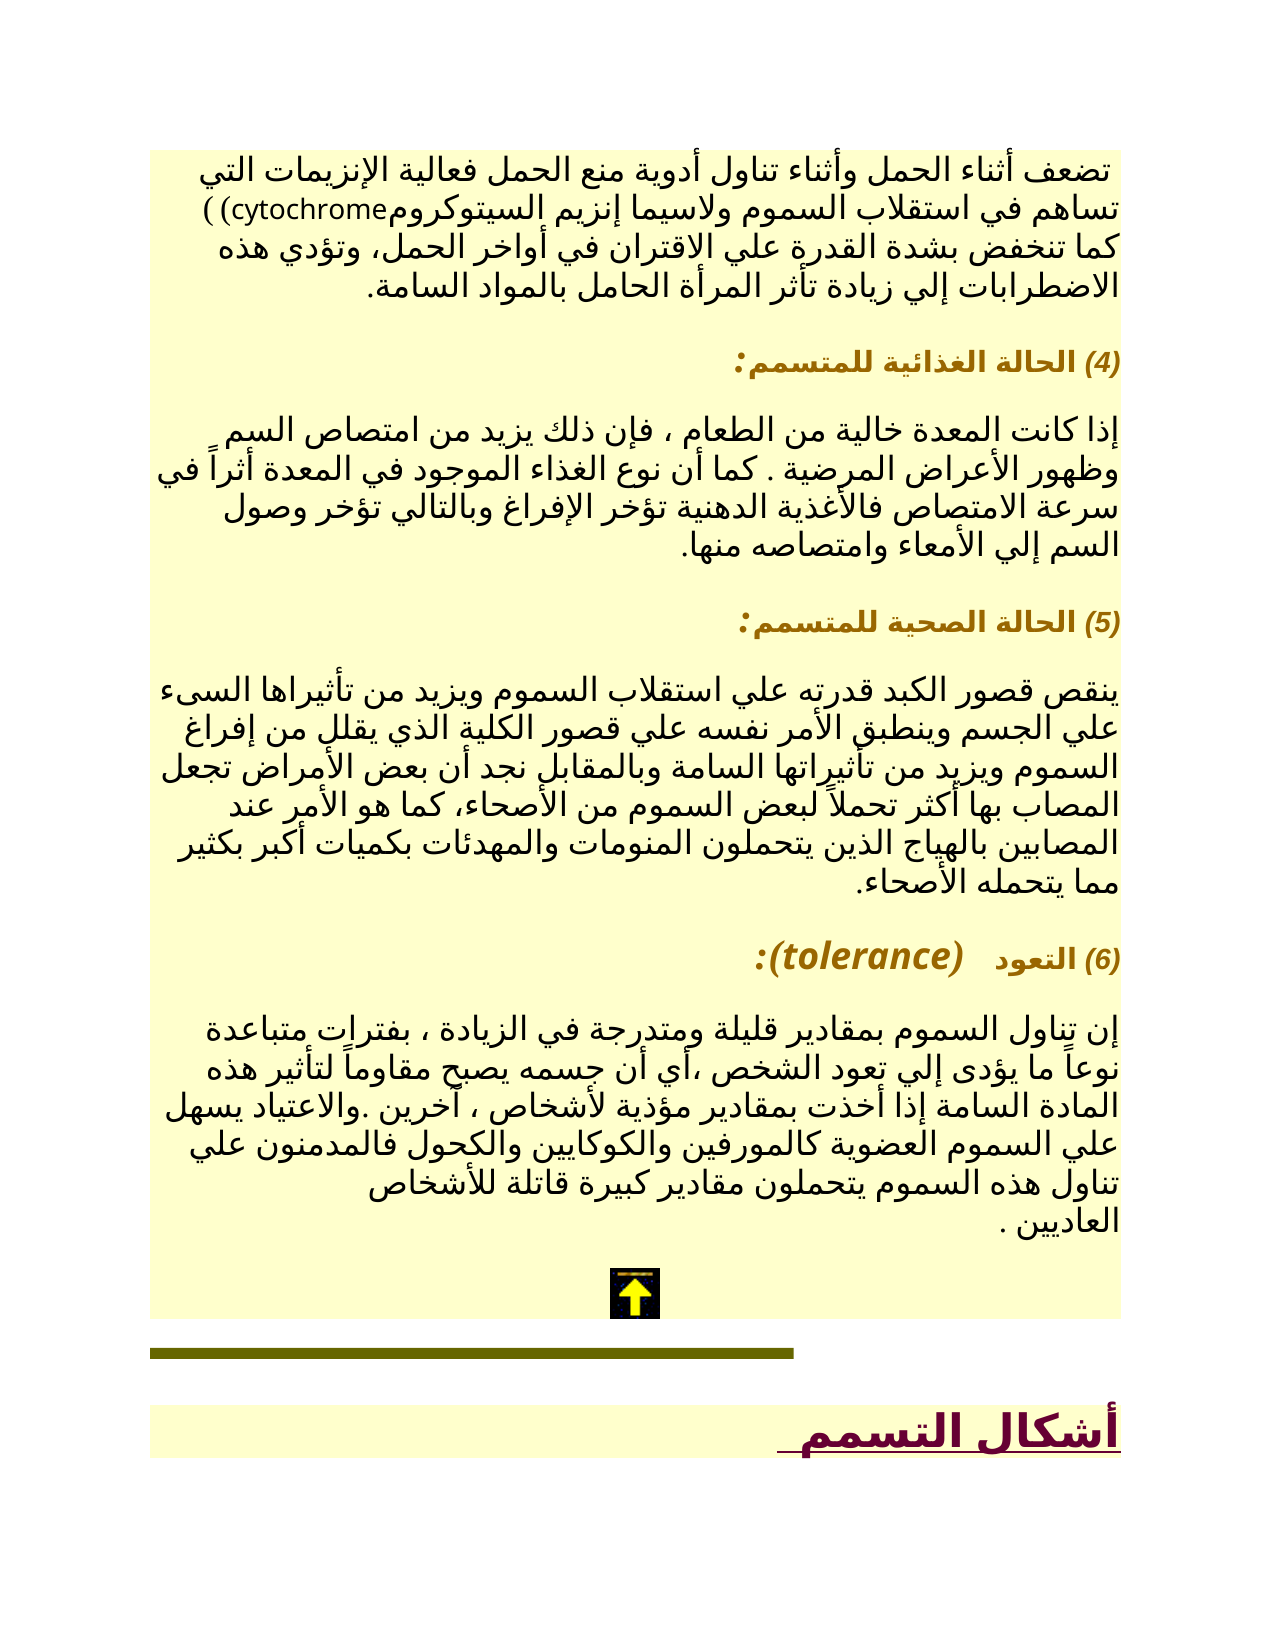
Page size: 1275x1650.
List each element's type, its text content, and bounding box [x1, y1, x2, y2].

text (5) الحالة الصحية للمتسمم: [150, 593, 1121, 641]
text تضعف أثناء الحمل وأثناء تناول أدوية منع الحمل فعالية الإنزيمات التي تساهم في استقلاب السموم ولاسيما إنزيم السيتوكرومcytochrome) ) كما تنخفض بشدة القدرة علي الاقتران في أواخر الحمل، وتؤدي هذه الاضطرابات إلي زيادة تأثر المرأة الحامل بالمواد السامة. [150, 150, 1121, 304]
picture [610, 1268, 660, 1319]
text أشكال التسمم [150, 1405, 1121, 1458]
text ينقص قصور الكبد قدرته علي استقلاب السموم ويزيد من تأثيراها السىء علي الجسم وينطبق الأمر نفسه علي قصور الكلية الذي يقلل من إفراغ السموم ويزيد من تأثيراتها السامة وبالمقابل نجد أن بعض الأمراض تجعل المصاب بها أكثر تحملاً لبعض السموم من الأصحاء، كما هو الأمر عند المصابين بالهياج الذين يتحملون المنومات والمهدئات بكميات أكبر بكثير مما يتحمله الأصحاء. [150, 670, 1121, 900]
text (6) التعود (tolerance): [150, 929, 1121, 980]
text (4) الحالة الغذائية للمتسمم: [150, 333, 1121, 381]
text إن تناول السموم بمقادير قليلة ومتدرجة في الزيادة ، بفترات متباعدة نوعاً ما يؤدى إلي تعود الشخص ،أي أن جسمه يصبح مقاوماً لتأثير هذه المادة السامة إذا أخذت بمقادير مؤذية لأشخاص ، آخرين .والاعتياد يسهل علي السموم العضوية كالمورفين والكوكايين والكحول فالمدمنون علي تناول هذه السموم يتحملون مقادير كبيرة قاتلة للأشخاص العاديين . [150, 1009, 1121, 1239]
text إذا كانت المعدة خالية من الطعام ، فإن ذلك يزيد من امتصاص السم وظهور الأعراض المرضية . كما أن نوع الغذاء الموجود في المعدة أثراً في سرعة الامتصاص فالأغذية الدهنية تؤخر الإفراغ وبالتالي تؤخر وصول السم إلي الأمعاء وامتصاصه منها. [150, 411, 1121, 564]
